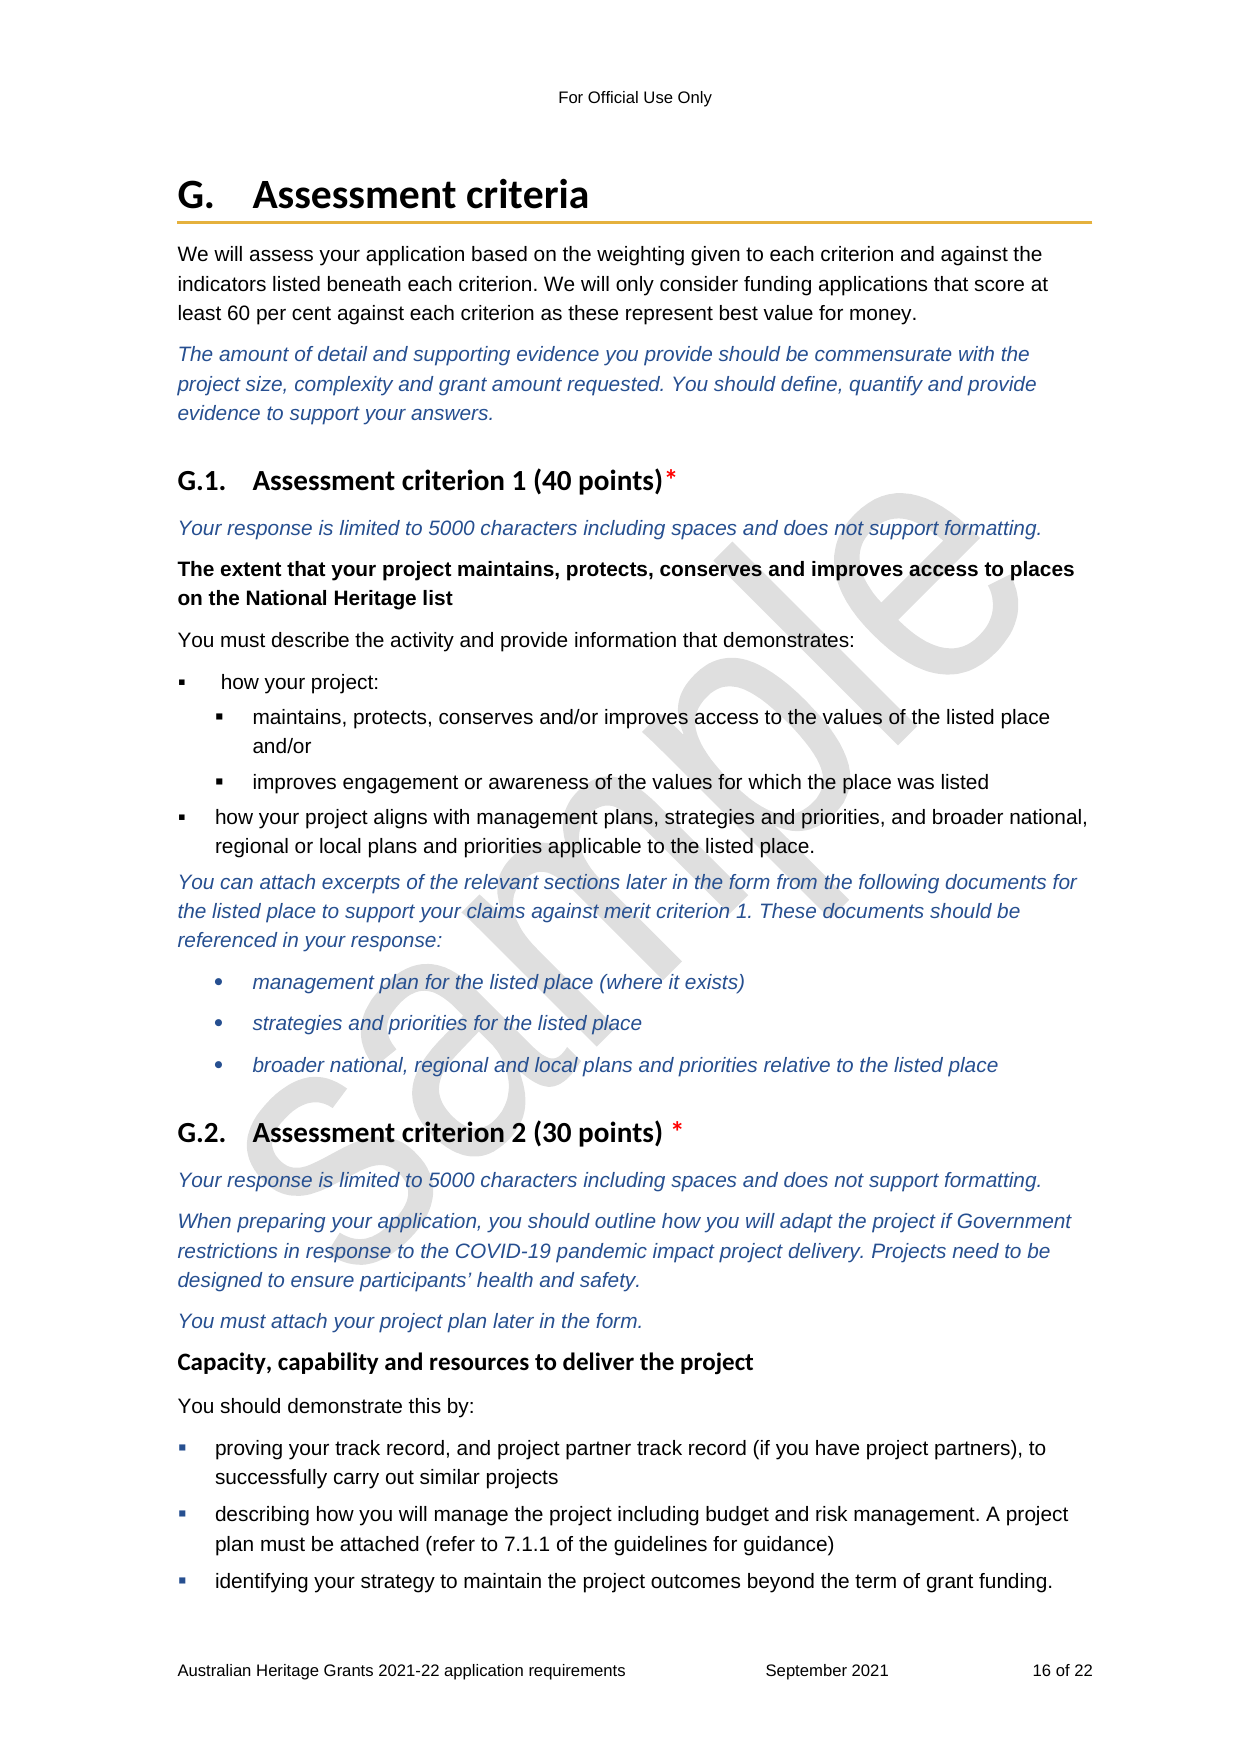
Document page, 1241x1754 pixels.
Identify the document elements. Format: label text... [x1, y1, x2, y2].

list proving your track record, and project partner track record (if you have project partners), to successfully carry out similar projects [177, 1431, 1092, 1489]
text You must describe the activity and provide information that demonstrates: [177, 623, 1092, 652]
list broader national, regional and local plans and priorities relative to the listed place [215, 1048, 1092, 1077]
list identifying your strategy to maintain the project outcomes beyond the term of grant funding. [177, 1564, 1092, 1593]
list describing how you will manage the project including budget and risk management. A project plan must be attached (refer to 7.1.1 of the guidelines for guidance) [177, 1497, 1092, 1556]
text We will assess your application based on the weighting given to each criterion and against the indicators listed beneath each criterion. We will only consider funding applications that score at least 60 per cent against each criterion as these represent best value for money. [177, 237, 1092, 324]
text You can attach excerpts of the relevant sections later in the form from the following documents for the listed place to support your claims against merit criterion 1. These documents should be referenced in your response: [177, 864, 1092, 952]
list strategies and priorities for the listed place [215, 1006, 1092, 1035]
text When preparing your application, you should outline how you will adapt the project if Government restrictions in response to the COVID-19 pandemic impact project delivery. Projects need to be designed to ensure participants’ health and safety. [177, 1204, 1092, 1292]
list maintains, protects, conserves and/or improves access to the values of the listed place and/or [214, 700, 1092, 758]
text You should demonstrate this by: [177, 1389, 1092, 1418]
list how your project: [177, 664, 1092, 693]
text Capacity, capability and resources to deliver the project [177, 1346, 1092, 1376]
subtitle Assessment criterion 1 (40 points)* [177, 462, 1092, 498]
list how your project aligns with management plans, strategies and priorities, and broader national, regional or local plans and priorities applicable to the listed place. [177, 800, 1092, 858]
text The extent that your project maintains, protects, conserves and improves access to places on the National Heritage list [177, 552, 1092, 610]
text The amount of detail and supporting evidence you provide should be commensurate with the project size, complexity and grant amount requested. You should define, quantify and provide evidence to support your answers. [177, 337, 1092, 424]
text Your response is limited to 5000 characters including spaces and does not support formatting. [177, 1162, 1092, 1192]
text You must attach your project plan later in the form. [177, 1304, 1092, 1333]
text Your response is limited to 5000 characters including spaces and does not support formatting. [177, 510, 1092, 539]
list improves engagement or awareness of the values for which the place was listed [214, 764, 1092, 793]
subtitle Assessment criterion 2 (30 points) * [177, 1114, 1092, 1150]
list management plan for the listed place (where it exists) [215, 964, 1092, 993]
subtitle Assessment criteria [177, 168, 1092, 221]
